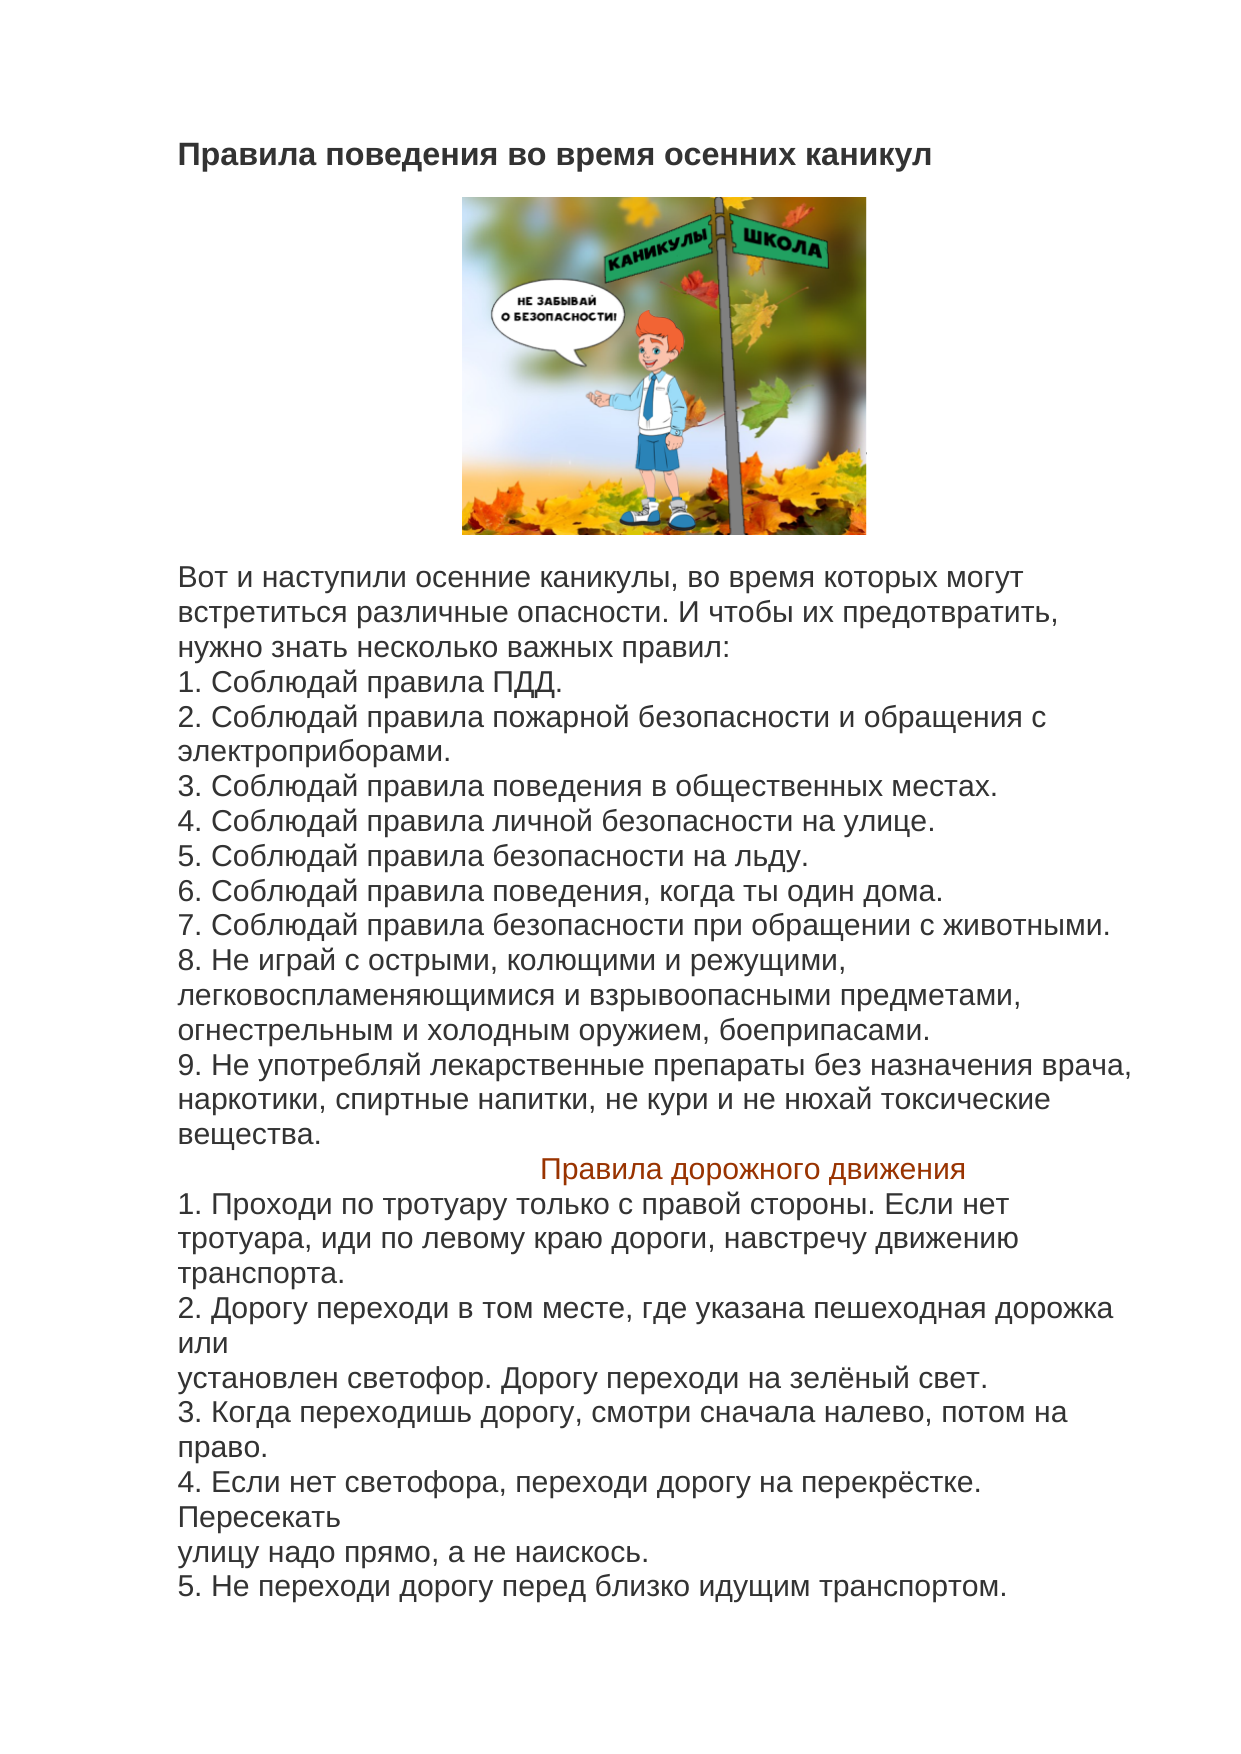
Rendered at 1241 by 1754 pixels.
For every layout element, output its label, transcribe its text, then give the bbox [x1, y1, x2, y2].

text 4. Если нет светофора, переходи дорогу на перекрёстке. Пересекать [177, 1464, 1152, 1534]
text 1. Проходи по тротуару только с правой стороны. Если нет тротуара, иди по левому краю дороги, навстречу движению транспорта. [177, 1186, 1152, 1290]
text 6. Соблюдай правила поведения, когда ты один дома. [177, 873, 1152, 907]
text Правила поведения во время осенних каникул [177, 135, 1152, 172]
text 3. Соблюдай правила поведения в общественных местах. [177, 768, 1152, 803]
text Вот и наступили осенние каникулы, во время которых могут встретиться различные опасности. И чтобы их предотвратить, нужно знать несколько важных правил: [177, 559, 1152, 664]
text 2. Дорогу переходи в том месте, где указана пешеходная дорожка или [177, 1290, 1152, 1360]
text улицу надо прямо, а не наискось. [177, 1534, 1152, 1568]
picture [462, 197, 867, 535]
text 9. Не употребляй лекарственные препараты без назначения врача, наркотики, спиртные напитки, не кури и не нюхай токсические вещества. [177, 1047, 1152, 1151]
text установлен светофор. Дорогу переходи на зелёный свет. [177, 1360, 1152, 1394]
text 7. Соблюдай правила безопасности при обращении с животными. [177, 907, 1152, 942]
text 2. Соблюдай правила пожарной безопасности и обращения с электроприборами. [177, 699, 1152, 768]
text 8. Не играй с острыми, колющими и режущими, легковоспламеняющимися и взрывоопасными предметами, огнестрельным и холодным оружием, боеприпасами. [177, 942, 1152, 1047]
text 3. Когда переходишь дорогу, смотри сначала налево, потом на право. [177, 1394, 1152, 1464]
text 4. Соблюдай правила личной безопасности на улице. [177, 803, 1152, 838]
text 1. Соблюдай правила ПДД. [177, 664, 1152, 699]
text 5. Соблюдай правила безопасности на льду. [177, 838, 1152, 873]
text Правила дорожного движения [177, 1151, 1152, 1186]
text 5. Не переходи дорогу перед близко идущим транспортом. [177, 1568, 1152, 1603]
